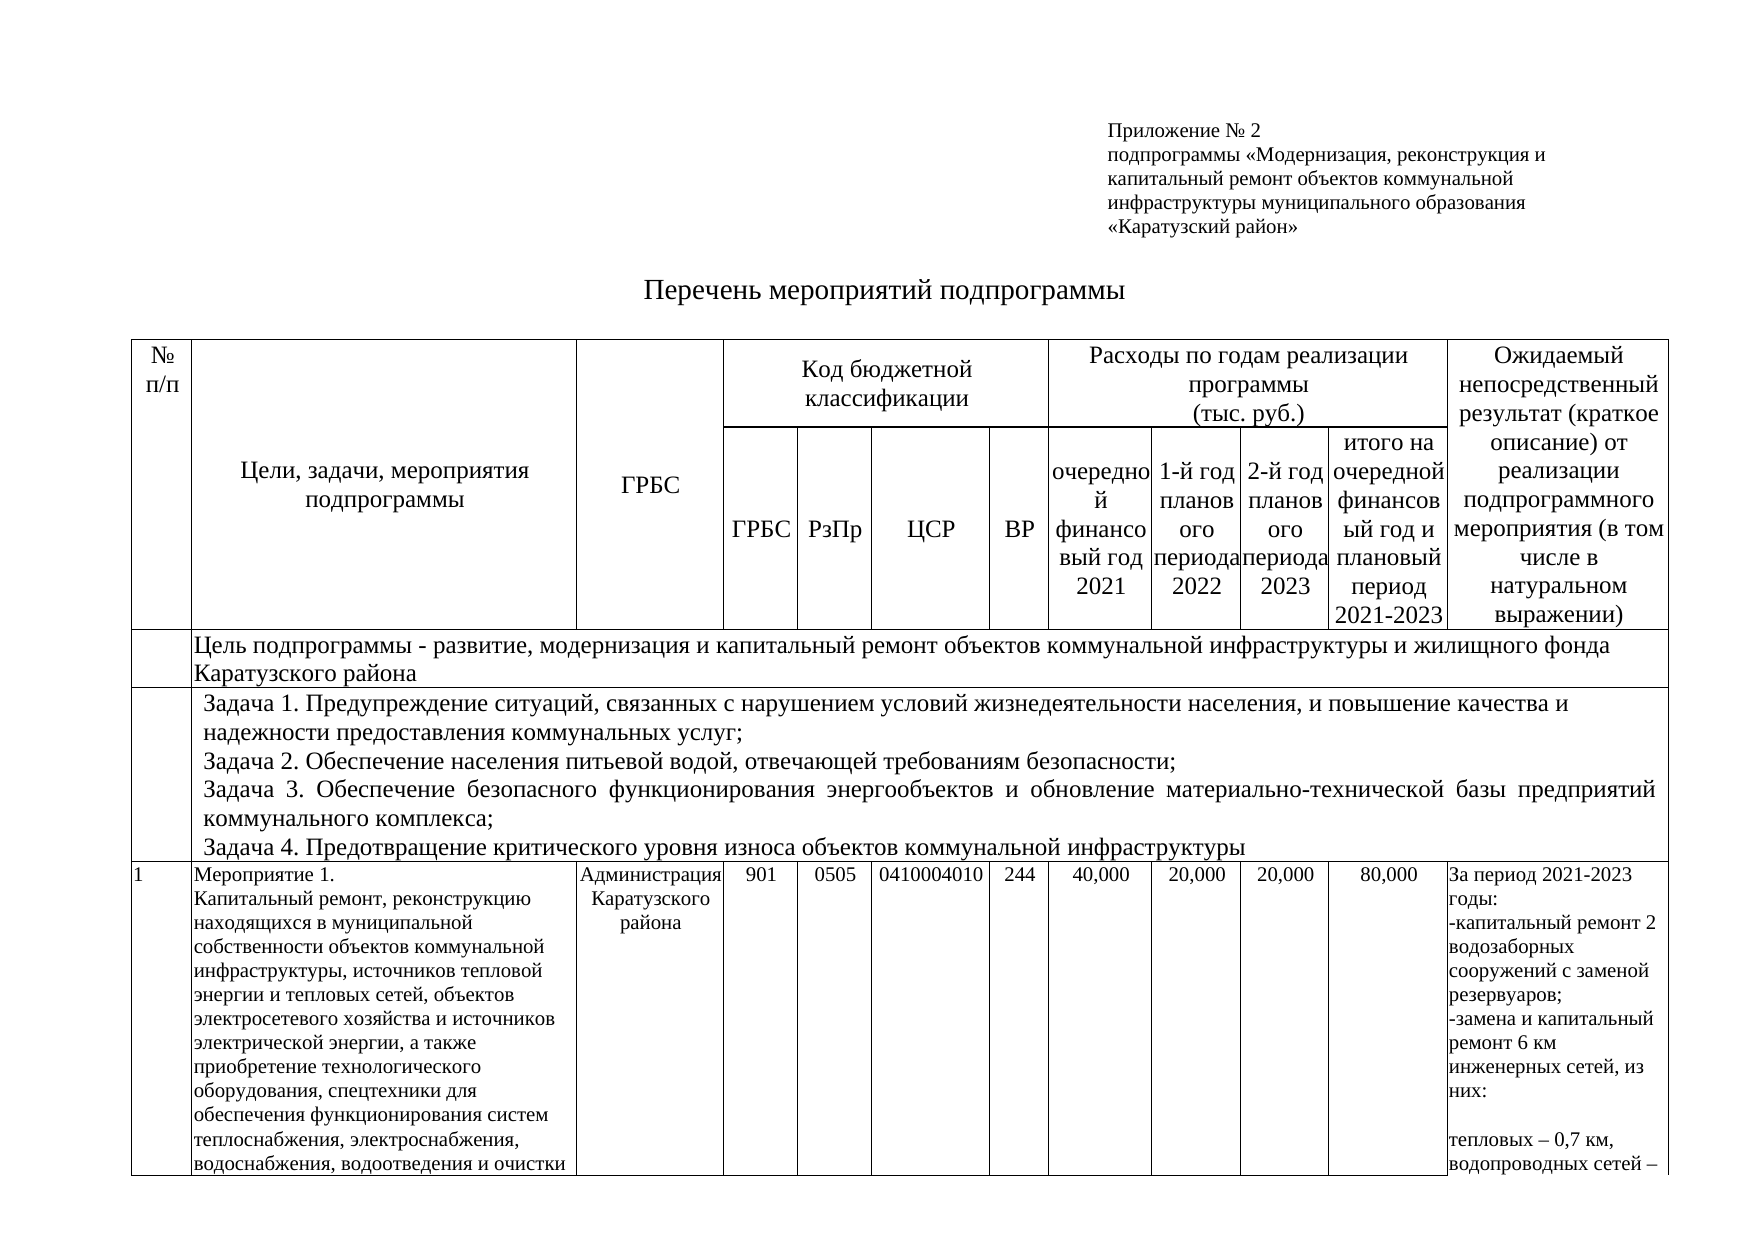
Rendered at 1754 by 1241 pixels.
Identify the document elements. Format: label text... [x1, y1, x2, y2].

table_cell ВР [990, 428, 1048, 629]
table_cell РзПр [798, 428, 871, 629]
table_cell Задача 1. Предупреждение ситуаций, связанных с нарушением условий жизнедеятельности населения, и повышение качества и надежности предоставления коммунальных услуг; Задача 2. Обеспечение населения питьевой водой, отвечающей требованиям безопасности; Задача 3. Обеспечение безопасного функционирования энергообъектов и обновление материально-технической базы предприятий коммунального комплекса; Задача 4. Предотвращение критического уровня износа объектов коммунальной инфраструктуры [192, 688, 1668, 861]
table_cell ГРБС [724, 428, 797, 629]
table_cell очередной финансовый год 2021 [1049, 428, 1151, 629]
text Приложение № 2 [1107, 118, 1636, 142]
table_cell ЦСР [872, 428, 989, 629]
table_header Расходы по годам реализации программы (тыс. руб.) [1049, 340, 1447, 426]
table_cell 0410004010 [872, 862, 989, 1174]
table_header ГРБС [577, 340, 723, 629]
table_cell 244 [990, 862, 1048, 1174]
table_cell [132, 630, 191, 687]
table_cell 40,000 [1049, 862, 1151, 1174]
text Перечень мероприятий подпрограммы [133, 272, 1636, 306]
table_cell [192, 862, 576, 1174]
table_cell итого на очередной финансовый год и плановый период 2021-2023 [1329, 428, 1447, 629]
table_cell 20,000 [1241, 862, 1328, 1174]
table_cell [577, 862, 723, 1174]
table_cell 20,000 [1152, 862, 1240, 1174]
table_header № п/п [132, 340, 191, 629]
text подпрограммы «Модернизация, реконструкция и капитальный ремонт объектов коммунальной инфраструктуры муниципального образования «Каратузский район» [1107, 142, 1636, 238]
table_cell Цель подпрограммы - развитие, модернизация и капитальный ремонт объектов коммунальной инфраструктуры и жилищного фонда Каратузского района [192, 630, 1668, 687]
table_cell [132, 688, 191, 861]
table_header Цели, задачи, мероприятия подпрограммы [192, 340, 576, 629]
table_cell 2-й год планового периода2023 [1241, 428, 1328, 629]
table_header Ожидаемый непосредственный результат (краткое описание) от реализации подпрограммного мероприятия (в том числе в натуральном выражении) [1448, 340, 1668, 629]
table_header Код бюджетной классификации [724, 340, 1048, 426]
table_cell 1-й год планового периода2022 [1152, 428, 1240, 629]
table_cell 0505 [798, 862, 871, 1174]
table_cell 1 [132, 862, 191, 1174]
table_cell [1448, 862, 1668, 1174]
table_cell 80,000 [1329, 862, 1447, 1174]
table_cell 901 [724, 862, 797, 1174]
